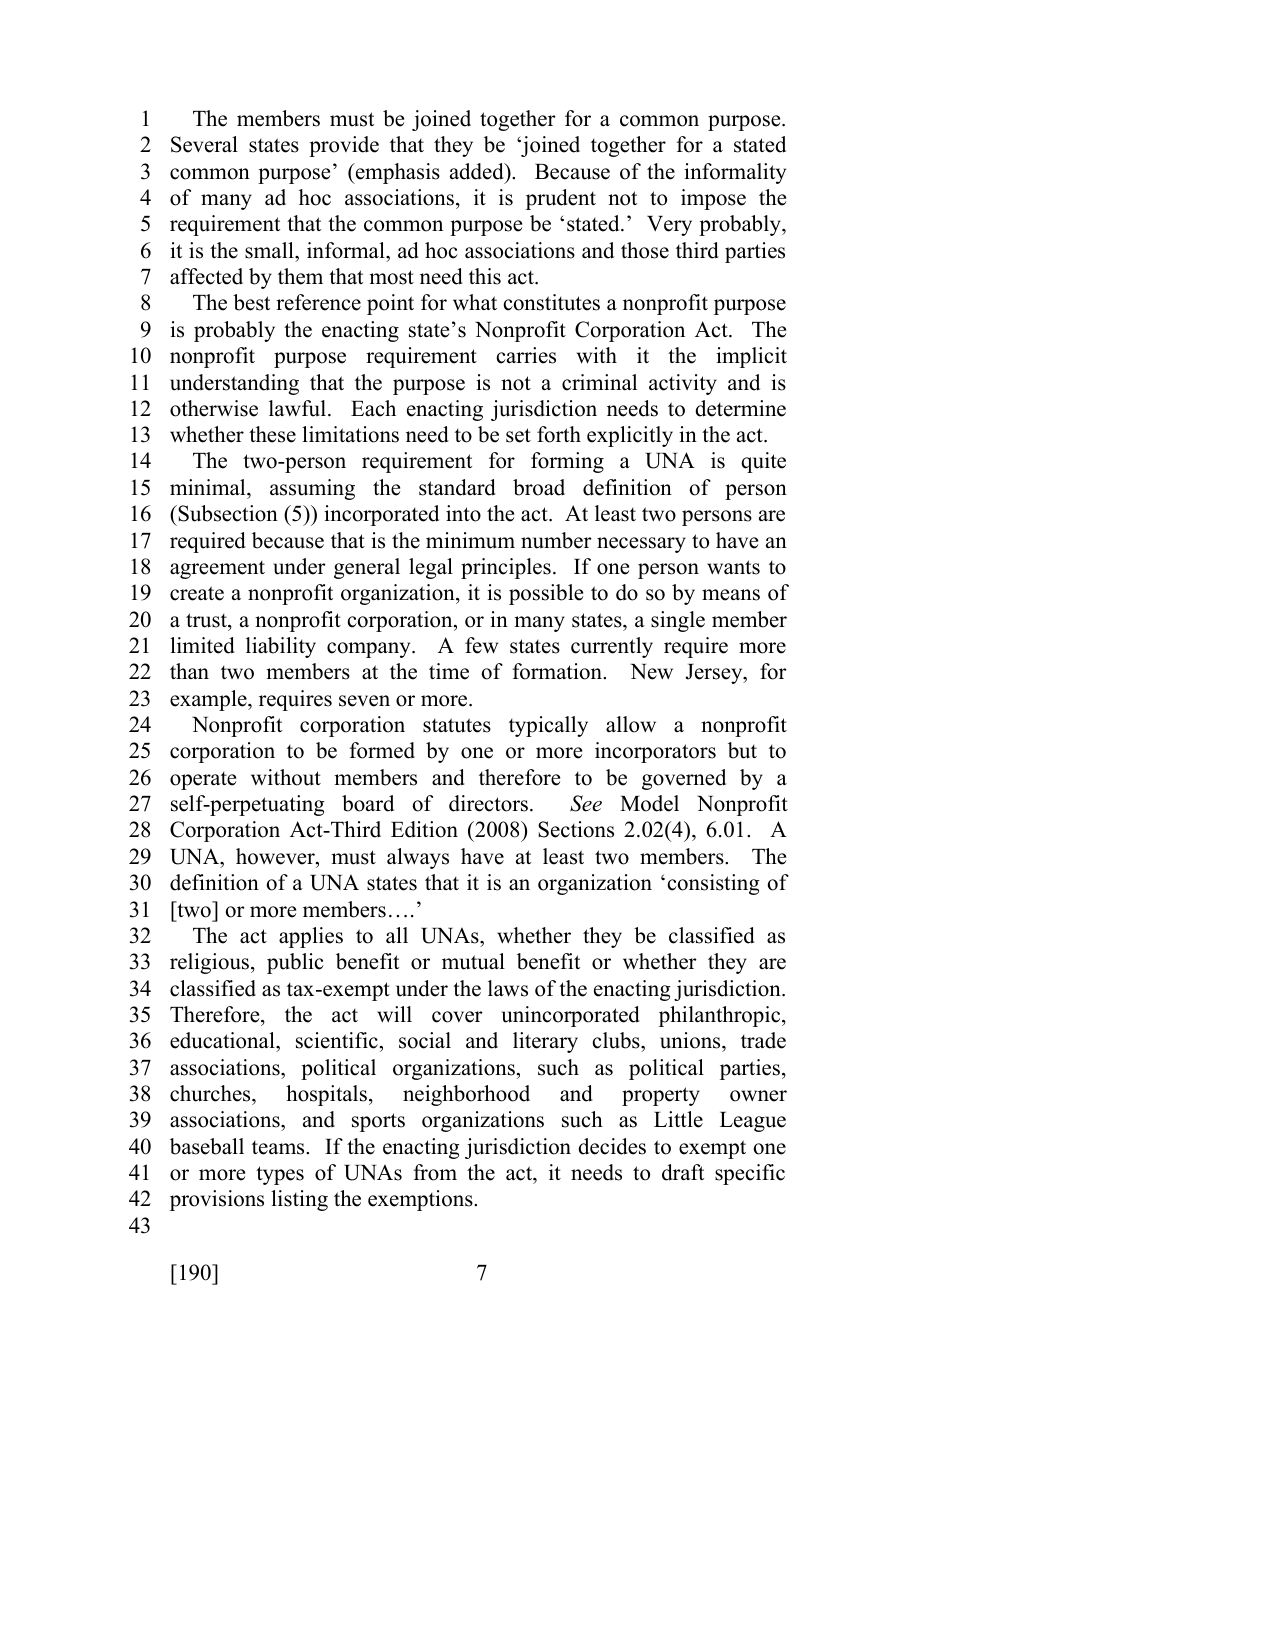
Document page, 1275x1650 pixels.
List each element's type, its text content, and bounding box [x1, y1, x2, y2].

text Nonprofit corporation statutes typically allow a nonprofit corporation to be formed by one or more incorporators but to operate without members and therefore to be governed by a self-perpetuating board of directors. See Model Nonprofit Corporation Act-Third Edition (2008) Sections 2.02(4), 6.01. A UNA, however, must always have at least two members. The definition of a UNA states that it is an organization ‘consisting of [two] or more members….’ [169, 711, 787, 922]
text The best reference point for what constitutes a nonprofit purpose is probably the enacting state’s Nonprofit Corporation Act. The nonprofit purpose requirement carries with it the implicit understanding that the purpose is not a criminal activity and is otherwise lawful. Each enacting jurisdiction needs to determine whether these limitations need to be set forth explicitly in the act. [169, 289, 787, 448]
text The act applies to all UNAs, whether they be classified as religious, public benefit or mutual benefit or whether they are classified as tax-exempt under the laws of the enacting jurisdiction. Therefore, the act will cover unincorporated philanthropic, educational, scientific, social and literary clubs, unions, trade associations, political organizations, such as political parties, churches, hospitals, neighborhood and property owner associations, and sports organizations such as Little League baseball teams. If the enacting jurisdiction decides to exempt one or more types of UNAs from the act, it needs to draft specific provisions listing the exemptions. [169, 922, 787, 1212]
text The two-person requirement for forming a UNA is quite minimal, assuming the standard broad definition of person (Subsection (5)) incorporated into the act. At least two persons are required because that is the minimum number necessary to have an agreement under general legal principles. If one person wants to create a nonprofit organization, it is possible to do so by means of a trust, a nonprofit corporation, or in many states, a single member limited liability company. A few states currently require more than two members at the time of formation. New Jersey, for example, requires seven or more. [169, 448, 787, 711]
text The members must be joined together for a common purpose. Several states provide that they be ‘joined together for a stated common purpose’ (emphasis added). Because of the informality of many ad hoc associations, it is prudent not to impose the requirement that the common purpose be ‘stated.’ Very probably, it is the small, informal, ad hoc associations and those third parties affected by them that most need this act. [169, 105, 787, 289]
